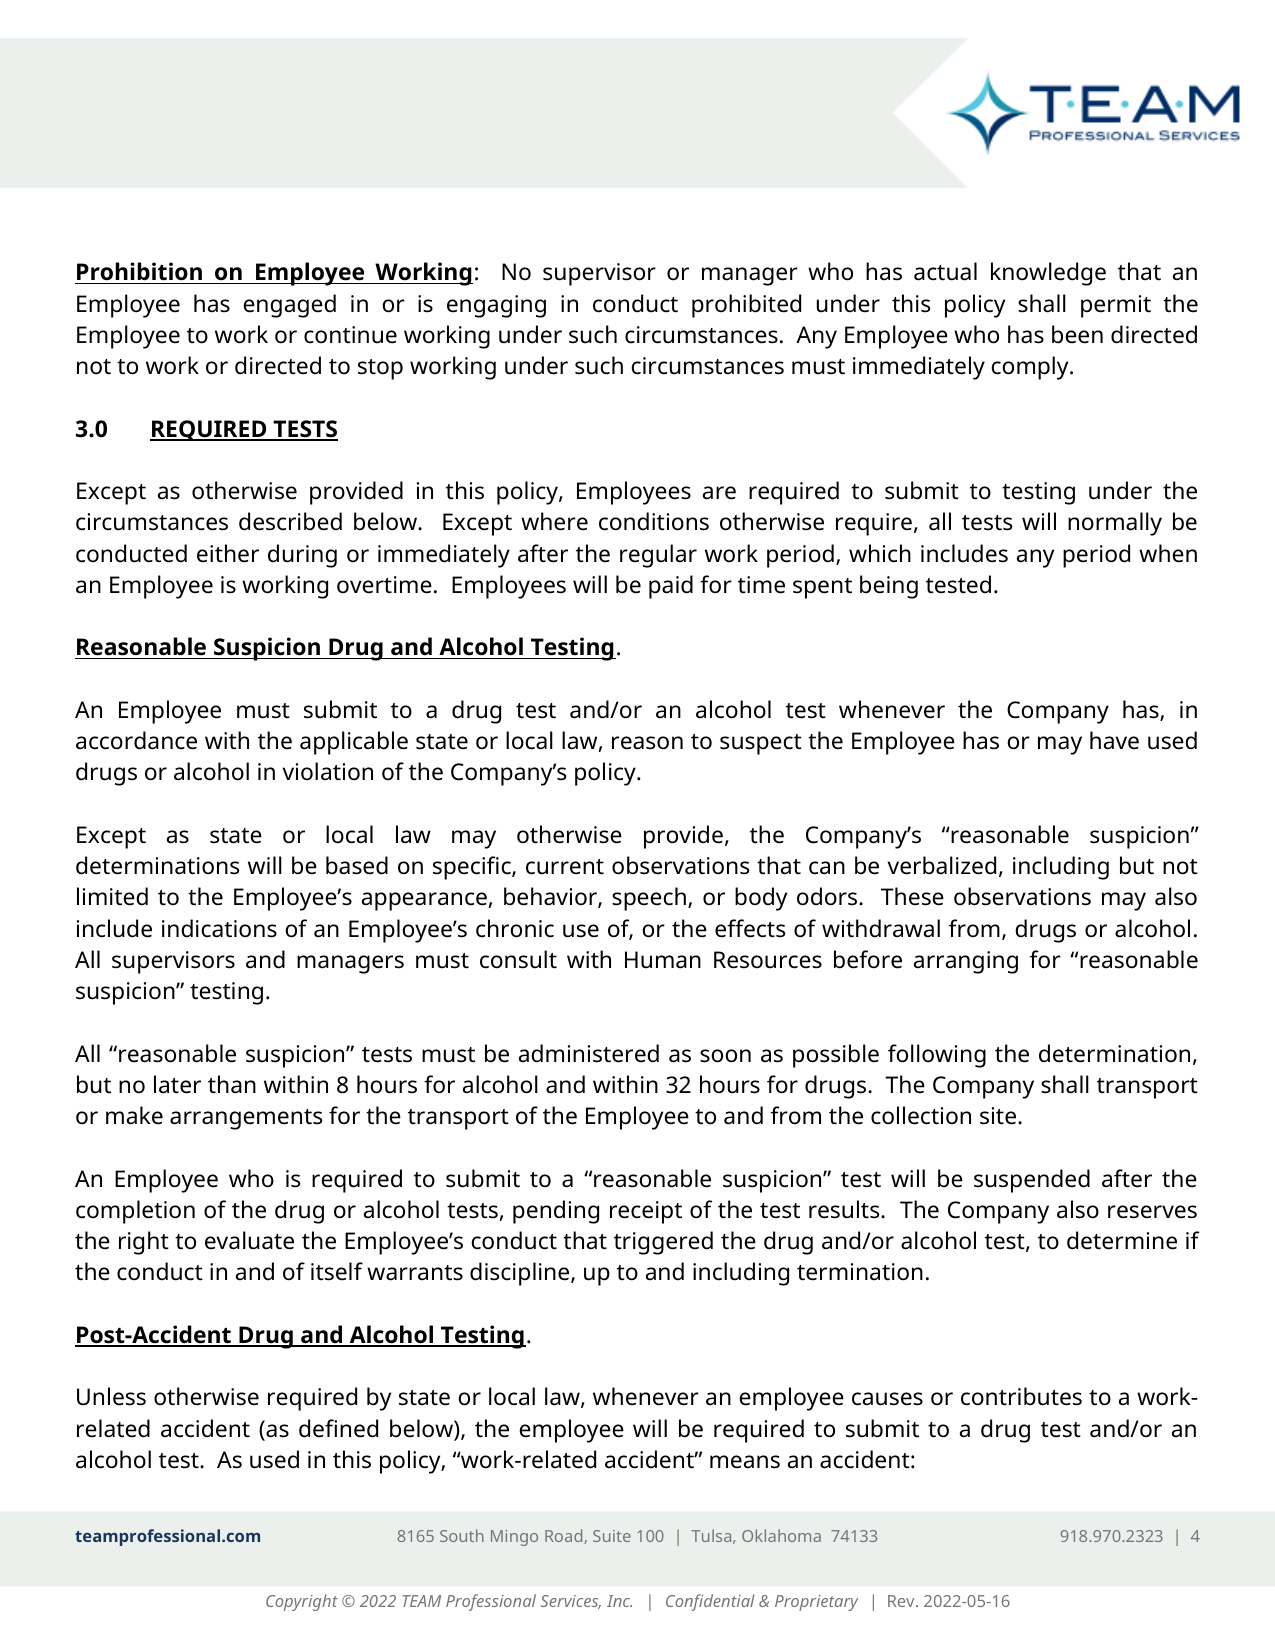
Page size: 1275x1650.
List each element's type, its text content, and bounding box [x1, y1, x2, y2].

text Prohibition on Employee Working: No supervisor or manager who has actual knowledge that an Employee has engaged in or is engaging in conduct prohibited under this policy shall permit the Employee to work or continue working under such circumstances. Any Employee who has been directed not to work or directed to stop working under such circumstances must immediately comply. [75, 256, 1200, 381]
text An Employee who is required to submit to a “reasonable suspicion” test will be suspended after the completion of the drug or alcohol tests, pending receipt of the test results. The Company also reserves the right to evaluate the Employee’s conduct that triggered the drug and/or alcohol test, to determine if the conduct in and of itself warrants discipline, up to and including termination. [75, 1162, 1200, 1287]
text All “reasonable suspicion” tests must be administered as soon as possible following the determination, but no later than within 8 hours for alcohol and within 32 hours for drugs. The Company shall transport or make arrangements for the transport of the Employee to and from the collection site. [75, 1037, 1200, 1131]
text Except as state or local law may otherwise provide, the Company’s “reasonable suspicion” determinations will be based on specific, current observations that can be verbalized, including but not limited to the Employee’s appearance, behavior, speech, or body odors. These observations may also include indications of an Employee’s chronic use of, or the effects of withdrawal from, drugs or alcohol. All supervisors and managers must consult with Human Resources before arranging for “reasonable suspicion” testing. [75, 819, 1200, 1006]
text An Employee must submit to a drug test and/or an alcohol test whenever the Company has, in accordance with the applicable state or local law, reason to suspect the Employee has or may have used drugs or alcohol in violation of the Company’s policy. [75, 694, 1200, 787]
text Except as otherwise provided in this policy, Employees are required to submit to testing under the circumstances described below. Except where conditions otherwise require, all tests will normally be conducted either during or immediately after the regular work period, which includes any period when an Employee is working overtime. Employees will be paid for time spent being tested. [75, 475, 1200, 600]
text Reasonable Suspicion Drug and Alcohol Testing. [75, 631, 1200, 662]
text Unless otherwise required by state or local law, whenever an employee causes or contributes to a work-related accident (as defined below), the employee will be required to submit to a drug test and/or an alcohol test. As used in this policy, “work-related accident” means an accident: [75, 1381, 1200, 1475]
list REQUIRED TESTS [75, 412, 1200, 444]
text Post-Accident Drug and Alcohol Testing. [75, 1319, 1200, 1350]
